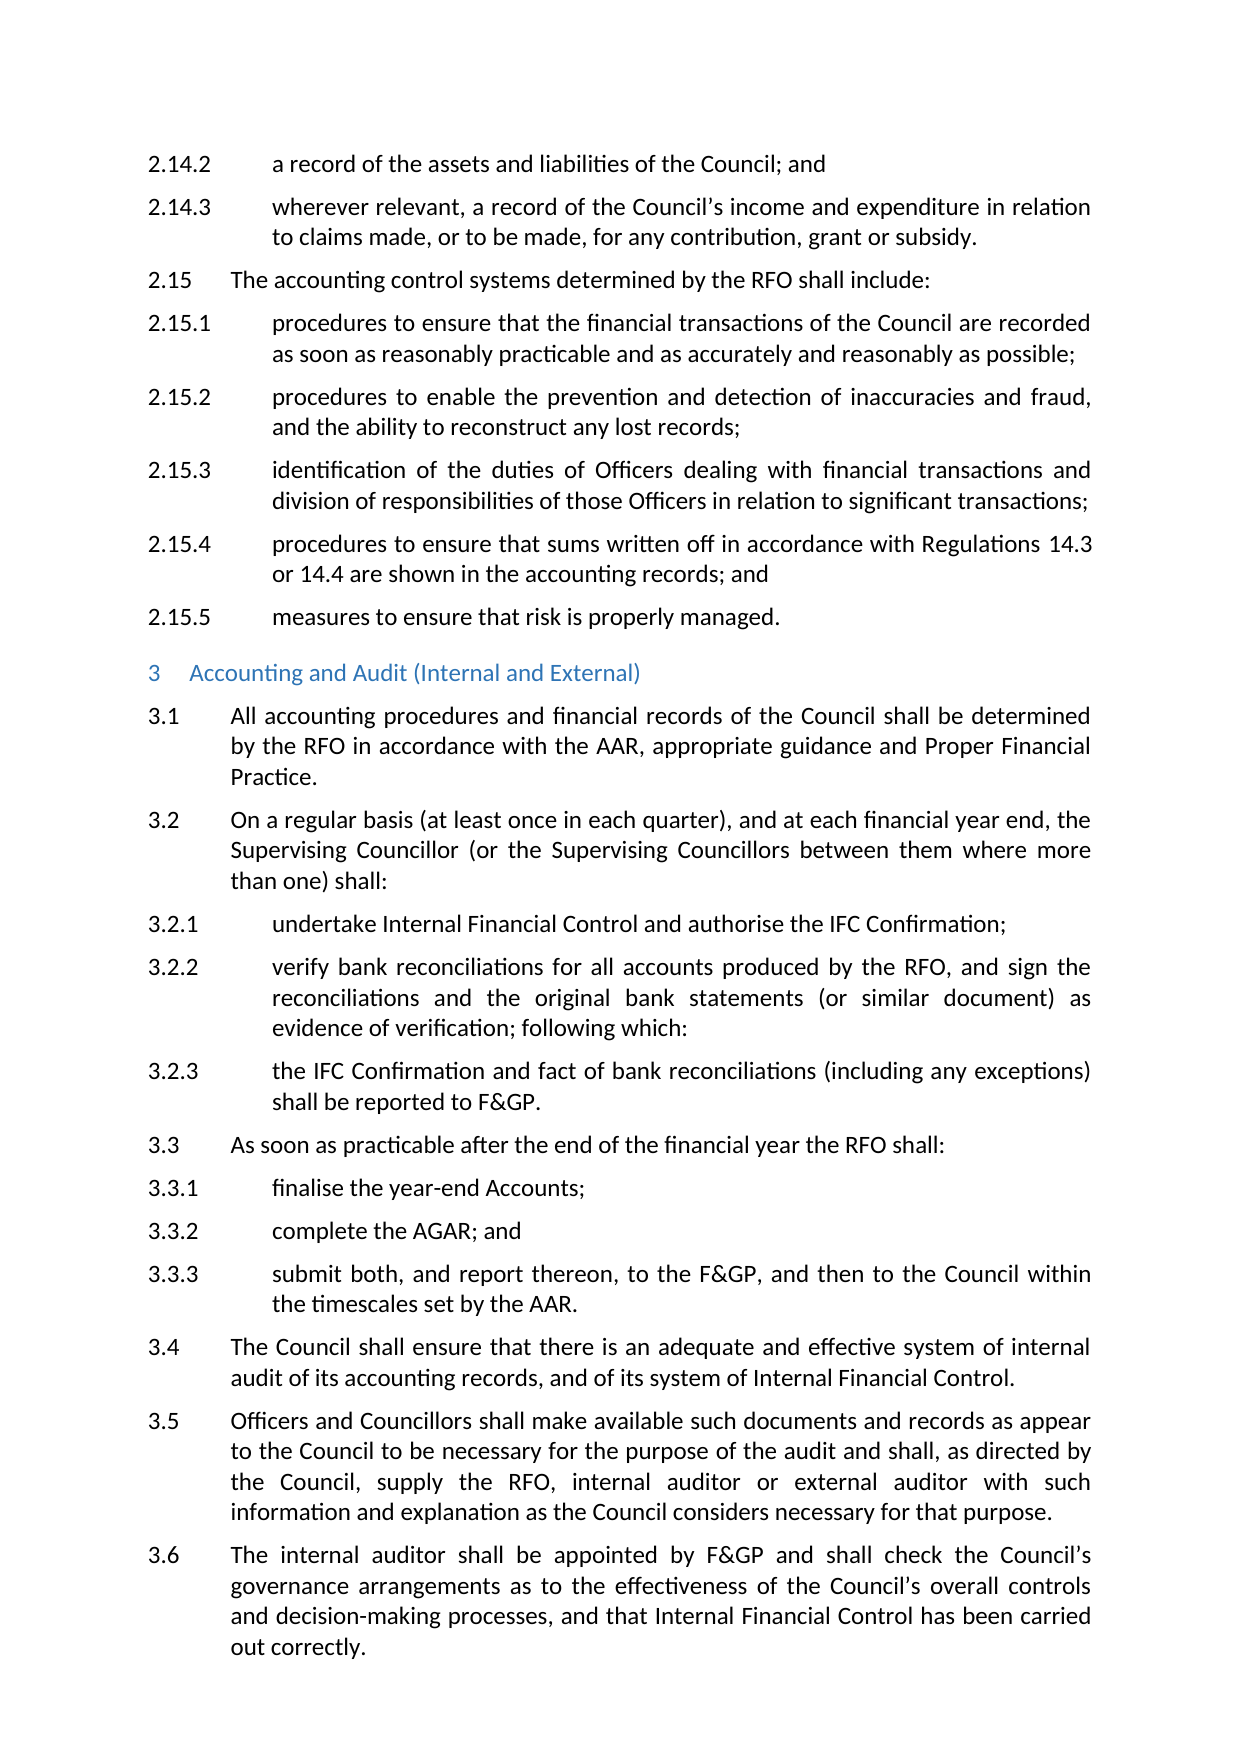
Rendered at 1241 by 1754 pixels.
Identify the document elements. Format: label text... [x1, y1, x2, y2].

text The internal auditor shall be appointed by F&GP and shall check the Council’s governance arrangements as to the effectiveness of the Council’s overall controls and decision-making processes, and that Internal Financial Control has been carried out correctly. [148, 1539, 1092, 1662]
text the IFC Confirmation and fact of bank reconciliations (including any exceptions) shall be reported to F&GP. [148, 1055, 1092, 1116]
text undertake Internal Financial Control and authorise the IFC Confirmation; [148, 908, 1092, 939]
text The Council shall ensure that there is an adequate and effective system of internal audit of its accounting records, and of its system of Internal Financial Control. [148, 1331, 1092, 1392]
text wherever relevant, a record of the Council’s income and expenditure in relation to claims made, or to be made, for any contribution, grant or subsidy. [148, 191, 1092, 252]
text procedures to ensure that the financial transactions of the Council are recorded as soon as reasonably practicable and as accurately and reasonably as possible; [148, 307, 1092, 368]
text procedures to enable the prevention and detection of inaccuracies and fraud, and the ability to reconstruct any lost records; [148, 381, 1092, 442]
text procedures to ensure that sums written off in accordance with Regulations 14.3 or 14.4 are shown in the accounting records; and [148, 528, 1092, 589]
text submit both, and report thereon, to the F&GP, and then to the Council within the timescales set by the AAR. [148, 1258, 1092, 1319]
text finalise the year-end Accounts; [148, 1172, 1092, 1202]
text a record of the assets and liabilities of the Council; and [148, 148, 1092, 178]
text measures to ensure that risk is properly managed. [148, 601, 1092, 632]
text The accounting control systems determined by the RFO shall include: [148, 264, 1092, 295]
text On a regular basis (at least once in each quarter), and at each financial year end, the Supervising Councillor (or the Supervising Councillors between them where more than one) shall: [148, 804, 1092, 896]
text As soon as practicable after the end of the financial year the RFO shall: [148, 1129, 1092, 1159]
text verify bank reconciliations for all accounts produced by the RFO, and sign the reconciliations and the original bank statements (or similar document) as evidence of verification; following which: [148, 951, 1092, 1043]
text Accounting and Audit (Internal and External) [148, 657, 1092, 687]
text identification of the duties of Officers dealing with financial transactions and division of responsibilities of those Officers in relation to significant transactions; [148, 454, 1092, 515]
text Officers and Councillors shall make available such documents and records as appear to the Council to be necessary for the purpose of the audit and shall, as directed by the Council, supply the RFO, internal auditor or external auditor with such information and explanation as the Council considers necessary for that purpose. [148, 1405, 1092, 1527]
text complete the AGAR; and [148, 1215, 1092, 1245]
text All accounting procedures and financial records of the Council shall be determined by the RFO in accordance with the AAR, appropriate guidance and Proper Financial Practice. [148, 700, 1092, 792]
